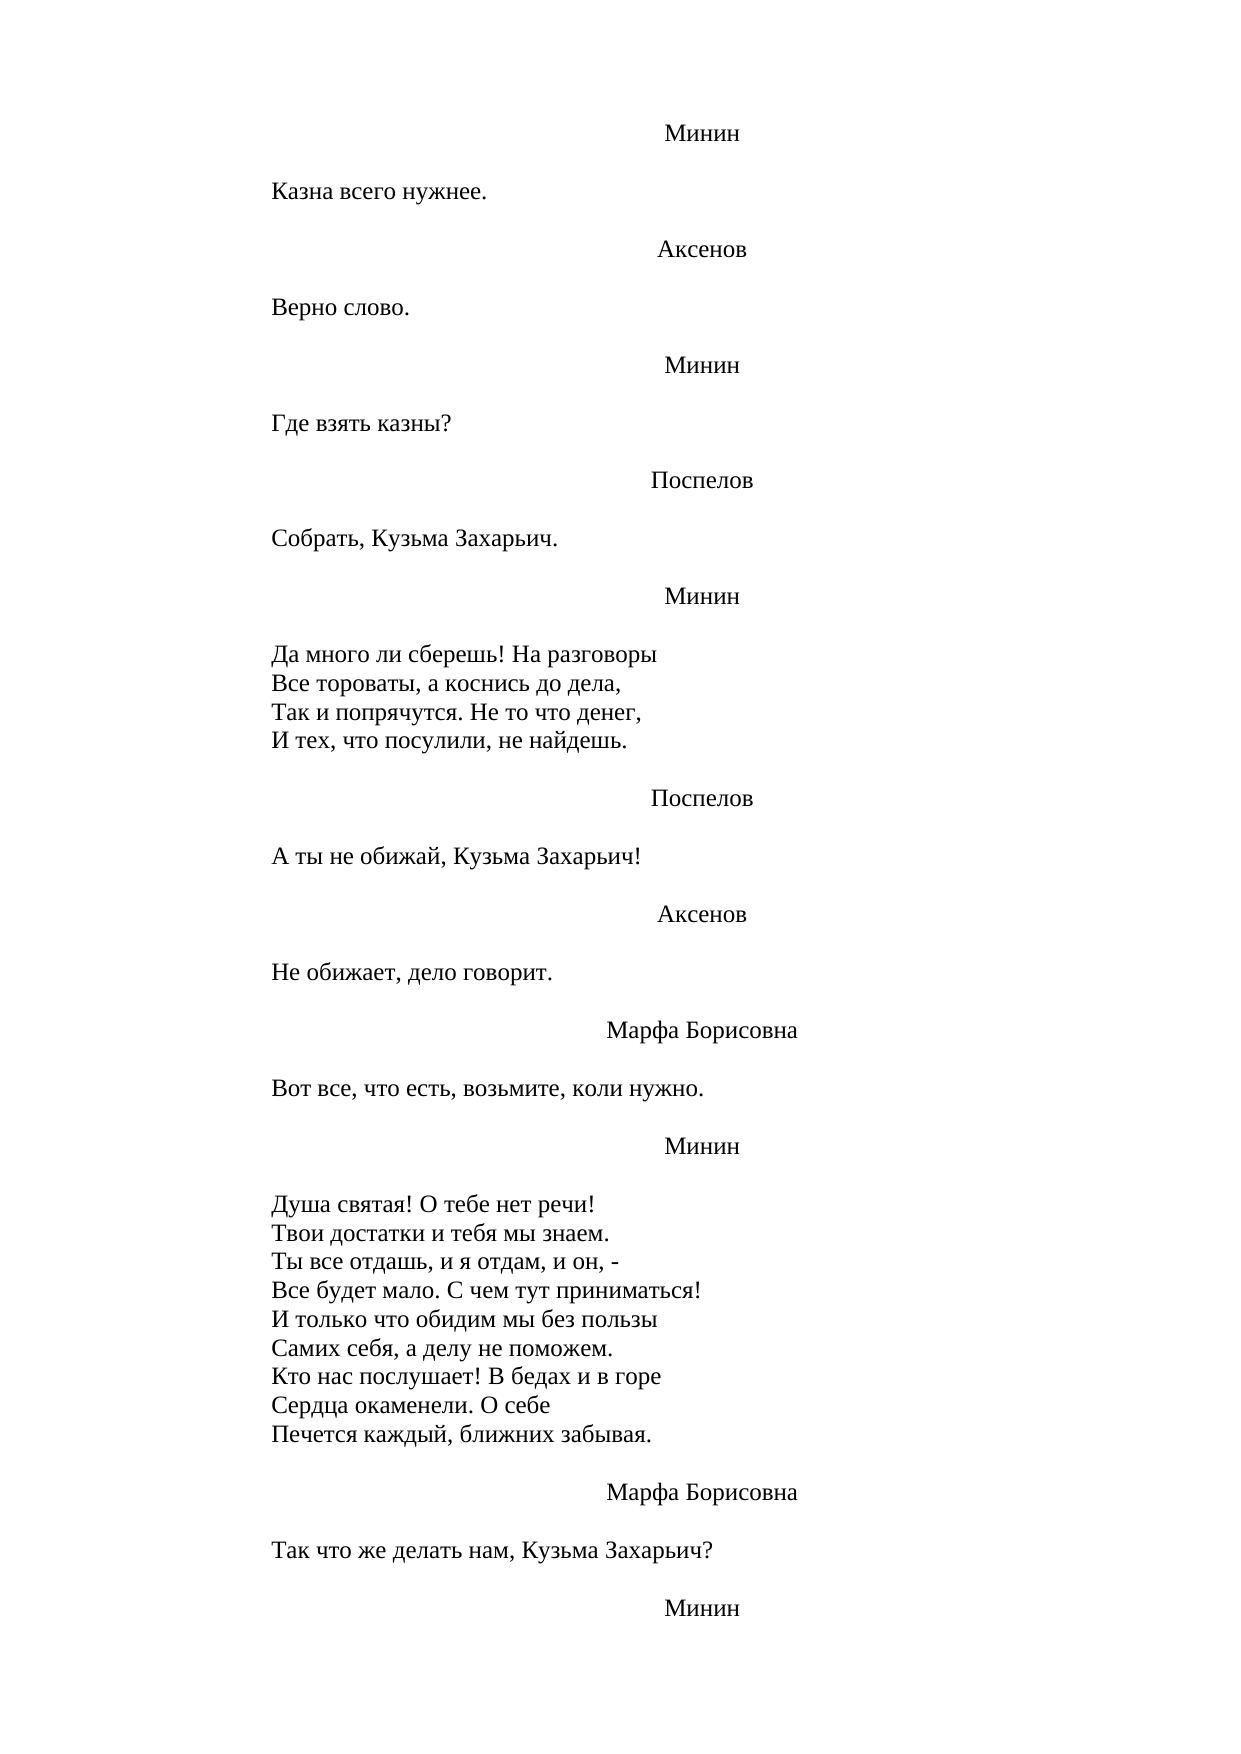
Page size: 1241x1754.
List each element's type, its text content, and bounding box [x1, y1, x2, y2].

text Не обижает, дело говорит. [252, 957, 1152, 986]
text Марфа Борисовна [252, 1015, 1152, 1044]
text Минин [252, 1593, 1152, 1621]
text И только что обидим мы без пользы [252, 1304, 1152, 1333]
text Аксенов [252, 234, 1152, 263]
text Да много ли сберешь! На разговоры [252, 639, 1152, 668]
text А ты не обижай, Кузьма Захарьич! [252, 841, 1152, 870]
text Душа святая! О тебе нет речи! [252, 1189, 1152, 1218]
text Казна всего нужнее. [252, 176, 1152, 205]
text Минин [252, 581, 1152, 610]
text Сердца окаменели. О себе [252, 1390, 1152, 1419]
text Собрать, Кузьма Захарьич. [252, 523, 1152, 552]
text Марфа Борисовна [252, 1477, 1152, 1506]
text Аксенов [252, 899, 1152, 928]
text Где взять казны? [252, 408, 1152, 436]
text Минин [252, 118, 1152, 147]
text Все тороваты, а коснись до дела, [252, 668, 1152, 697]
text Твои достатки и тебя мы знаем. [252, 1218, 1152, 1246]
text Верно слово. [252, 292, 1152, 321]
text Все будет мало. С чем тут приниматься! [252, 1275, 1152, 1304]
text Минин [252, 350, 1152, 378]
text Поспелов [252, 466, 1152, 494]
text Вот все, что есть, возьмите, коли нужно. [252, 1073, 1152, 1102]
text Самих себя, а делу не поможем. [252, 1333, 1152, 1361]
text Минин [252, 1131, 1152, 1160]
text Поспелов [252, 783, 1152, 812]
text Так и попрячутся. Не то что денег, [252, 697, 1152, 726]
text Ты все отдашь, и я отдам, и он, - [252, 1246, 1152, 1275]
text Печется каждый, ближних забывая. [252, 1419, 1152, 1448]
text Так что же делать нам, Кузьма Захарьич? [252, 1535, 1152, 1563]
text И тех, что посулили, не найдешь. [252, 726, 1152, 754]
text Кто нас послушает! В бедах и в горе [252, 1361, 1152, 1390]
